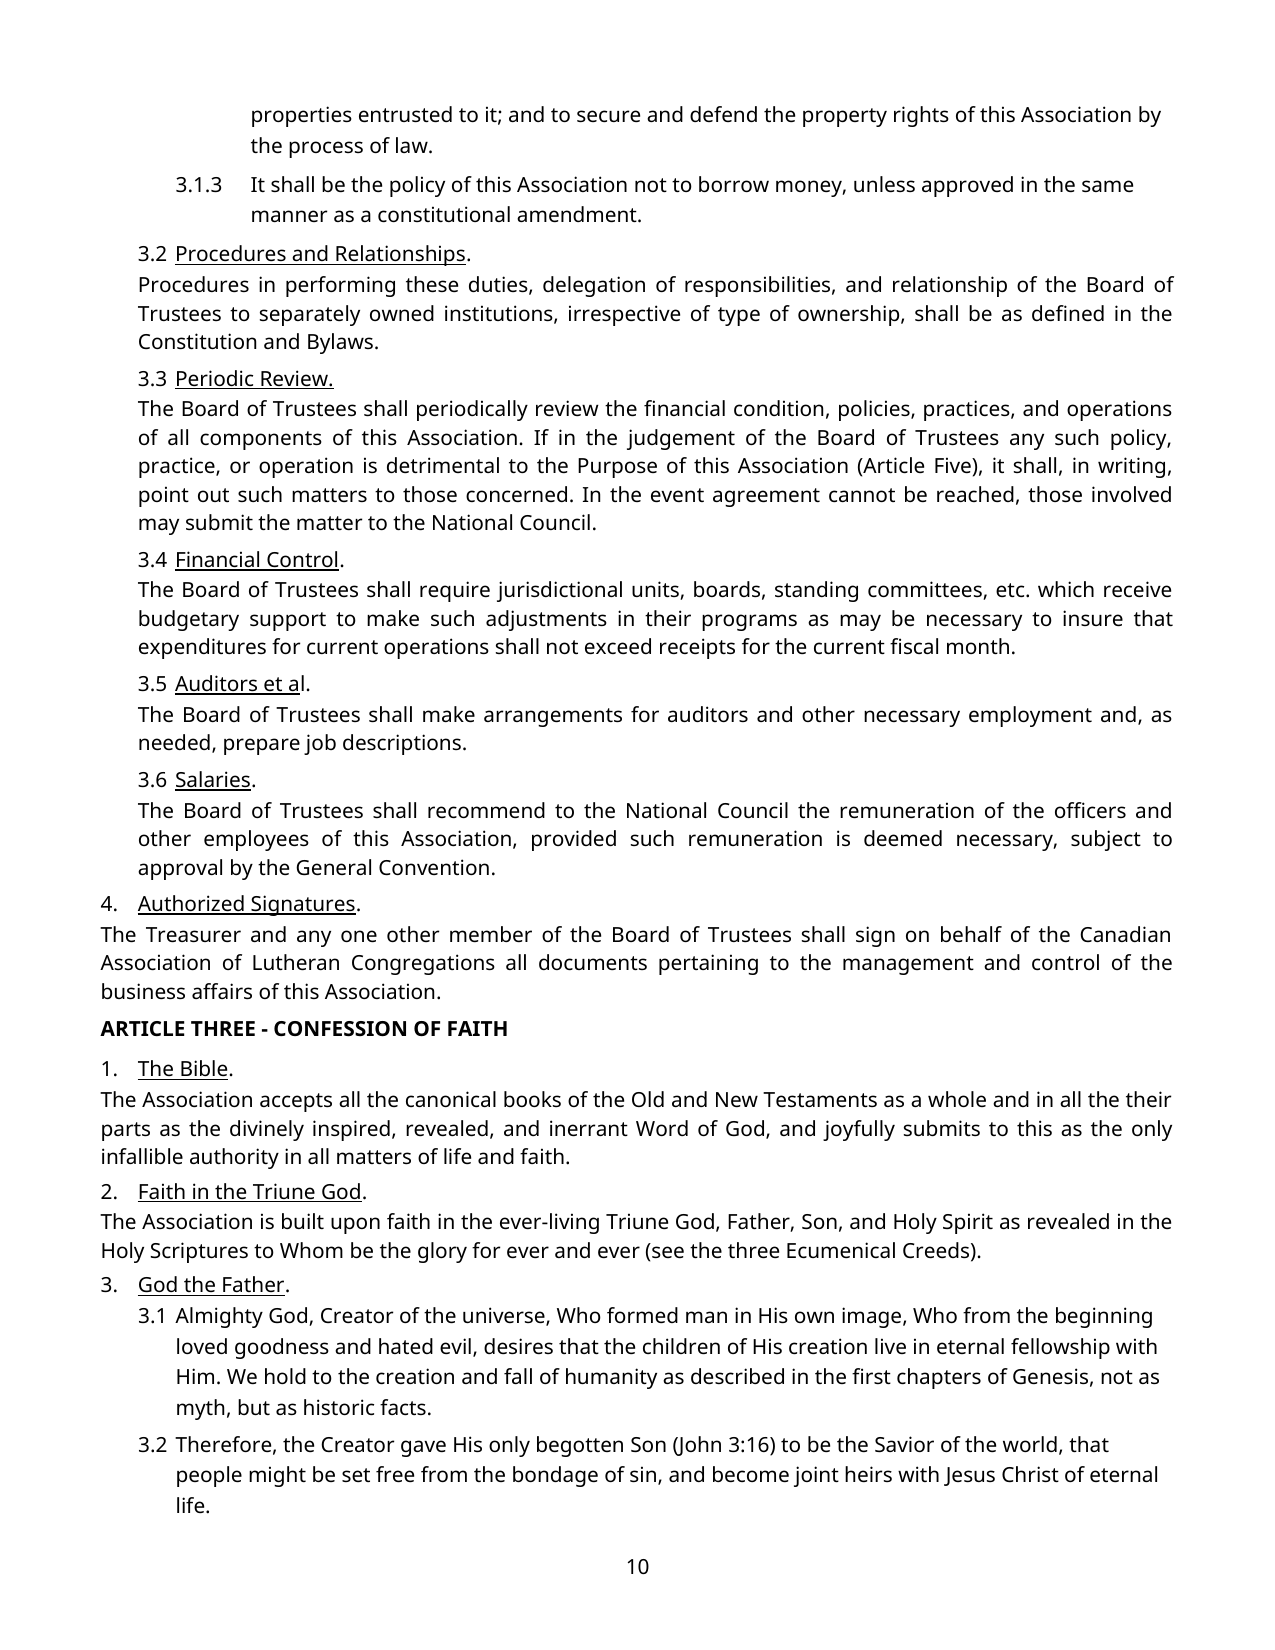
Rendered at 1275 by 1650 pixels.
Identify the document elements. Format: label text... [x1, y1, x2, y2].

text Procedures in performing these duties, delegation of responsibilities, and relationship of the Board of Trustees to separately owned institutions, irrespective of type of ownership, shall be as defined in the Constitution and Bylaws. [138, 270, 1174, 356]
list Auditors et al. [138, 669, 1174, 698]
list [175, 100, 1174, 159]
list Almighty God, Creator of the universe, Who formed man in His own image, Who from the beginning loved goodness and hated evil, desires that the children of His creation live in eternal fellowship with Him. We hold to the creation and fall of humanity as described in the first chapters of Genesis, not as myth, but as historic facts. [138, 1301, 1174, 1421]
list Financial Control. [138, 545, 1174, 573]
text The Treasurer and any one other member of the Board of Trustees shall sign on behalf of the Canadian Association of Lutheran Congregations all documents pertaining to the management and control of the business affairs of this Association. [100, 920, 1174, 1005]
list It shall be the policy of this Association not to borrow money, unless approved in the same manner as a constitutional amendment. [175, 170, 1174, 229]
list Periodic Review. [138, 364, 1174, 392]
text The Board of Trustees shall require jurisdictional units, boards, standing committees, etc. which receive budgetary support to make such adjustments in their programs as may be necessary to insure that expenditures for current operations shall not exceed receipts for the current fiscal month. [138, 576, 1174, 661]
text ARTICLE THREE - CONFESSION OF FAITH [100, 1014, 1174, 1042]
list The Bible. [100, 1054, 1174, 1083]
text The Association accepts all the canonical books of the Old and New Testaments as a whole and in all the their parts as the divinely inspired, revealed, and inerrant Word of God, and joyfully submits to this as the only infallible authority in all matters of life and faith. [100, 1085, 1174, 1171]
text The Board of Trustees shall recommend to the National Council the remuneration of the officers and other employees of this Association, provided such remuneration is deemed necessary, subject to approval by the General Convention. [138, 796, 1174, 881]
list Procedures and Relationships. [138, 239, 1174, 268]
list God the Father. [100, 1271, 1174, 1299]
text The Association is built upon faith in the ever-living Triune God, Father, Son, and Holy Spirit as revealed in the Holy Scriptures to Whom be the glory for ever and ever (see the three Ecumenical Creeds). [100, 1207, 1174, 1264]
text The Board of Trustees shall make arrangements for auditors and other necessary employment and, as needed, prepare job descriptions. [138, 700, 1174, 757]
text The Board of Trustees shall periodically review the financial condition, policies, practices, and operations of all components of this Association. If in the judgement of the Board of Trustees any such policy, practice, or operation is detrimental to the Purpose of this Association (Article Five), it shall, in writing, point out such matters to those concerned. In the event agreement cannot be reached, those involved may submit the matter to the National Council. [138, 394, 1174, 537]
list Faith in the Triune God. [100, 1177, 1174, 1205]
list Authorized Signatures. [100, 889, 1174, 918]
list Therefore, the Creator gave His only begotten Son (John 3:16) to be the Savior of the world, that people might be set free from the bondage of sin, and become joint heirs with Jesus Christ of eternal life. [138, 1430, 1174, 1519]
list Salaries. [138, 765, 1174, 793]
